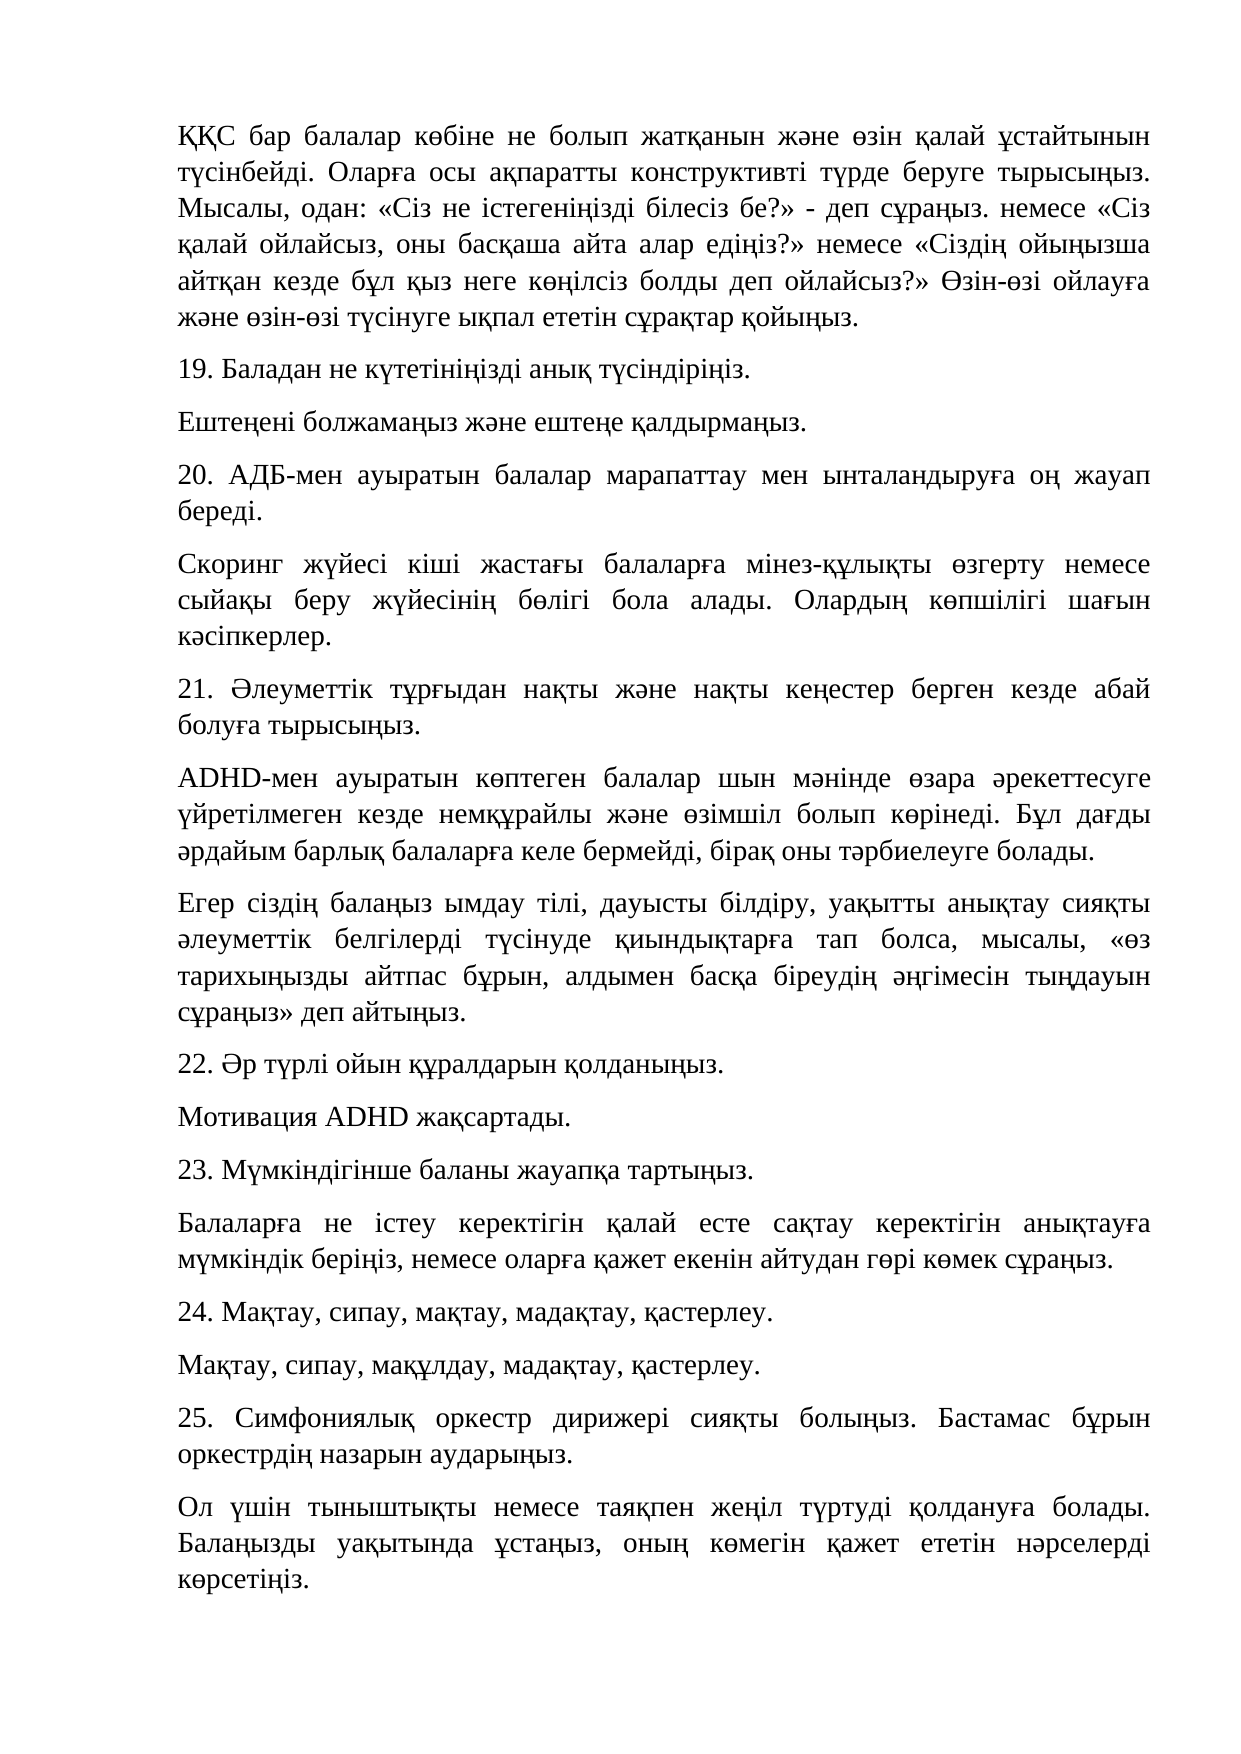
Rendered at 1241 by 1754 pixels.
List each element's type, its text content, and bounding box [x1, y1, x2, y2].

text ADHD-мен ауыратын көптеген балалар шын мәнінде өзара әрекеттесуге үйретілмеген кезде немқұрайлы және өзімшіл болып көрінеді. Бұл дағды әрдайым барлық балаларға келе бермейді, бірақ оны тәрбиелеуге болады. [177, 760, 1152, 866]
text 25. Симфониялық оркестр дирижері сияқты болыңыз. Бастамас бұрын оркестрдің назарын аударыңыз. [177, 1400, 1152, 1469]
text 22. Әр түрлі ойын құралдарын қолданыңыз. [177, 1047, 1152, 1080]
text Егер сіздің балаңыз ымдау тілі, дауысты білдіру, уақытты анықтау сияқты әлеуметтік белгілерді түсінуде қиындықтарға тап болса, мысалы, «өз тарихыңызды айтпас бұрын, алдымен басқа біреудің әңгімесін тыңдауын сұраңыз» деп айтыңыз. [177, 885, 1152, 1027]
text 23. Мүмкіндігінше баланы жауапқа тартыңыз. [177, 1152, 1152, 1186]
text Ештеңені болжамаңыз және ештеңе қалдырмаңыз. [177, 404, 1152, 438]
text 19. Баладан не күтетініңізді анық түсіндіріңіз. [177, 352, 1152, 385]
text ҚҚС бар балалар көбіне не болып жатқанын және өзін қалай ұстайтынын түсінбейді. Оларға осы ақпаратты конструктивті түрде беруге тырысыңыз. Мысалы, одан: «Сіз не істегеніңізді білесіз бе?» - деп сұраңыз. немесе «Сіз қалай ойлайсыз, оны басқаша айта алар едіңіз?» немесе «Сіздің ойыңызша айтқан кезде бұл қыз неге көңілсіз болды деп ойлайсыз?» Өзін-өзі ойлауға және өзін-өзі түсінуге ықпал ететін сұрақтар қойыңыз. [177, 118, 1152, 332]
text Мақтау, сипау, мақұлдау, мадақтау, қастерлеу. [177, 1347, 1152, 1380]
text 20. АДБ-мен ауыратын балалар марапаттау мен ынталандыруға оң жауап береді. [177, 457, 1152, 527]
text Балаларға не істеу керектігін қалай есте сақтау керектігін анықтауға мүмкіндік беріңіз, немесе оларға қажет екенін айтудан гөрі көмек сұраңыз. [177, 1205, 1152, 1275]
text 21. Әлеуметтік тұрғыдан нақты және нақты кеңестер берген кезде абай болуға тырысыңыз. [177, 671, 1152, 741]
text Ол үшін тыныштықты немесе таяқпен жеңіл түртуді қолдануға болады. Балаңызды уақытында ұстаңыз, оның көмегін қажет ететін нәрселерді көрсетіңіз. [177, 1489, 1152, 1594]
text 24. Мақтау, сипау, мақтау, мадақтау, қастерлеу. [177, 1294, 1152, 1328]
text Мотивация ADHD жақсартады. [177, 1099, 1152, 1133]
text Скоринг жүйесі кіші жастағы балаларға мінез-құлықты өзгерту немесе сыйақы беру жүйесінің бөлігі бола алады. Олардың көпшілігі шағын кәсіпкерлер. [177, 546, 1152, 652]
